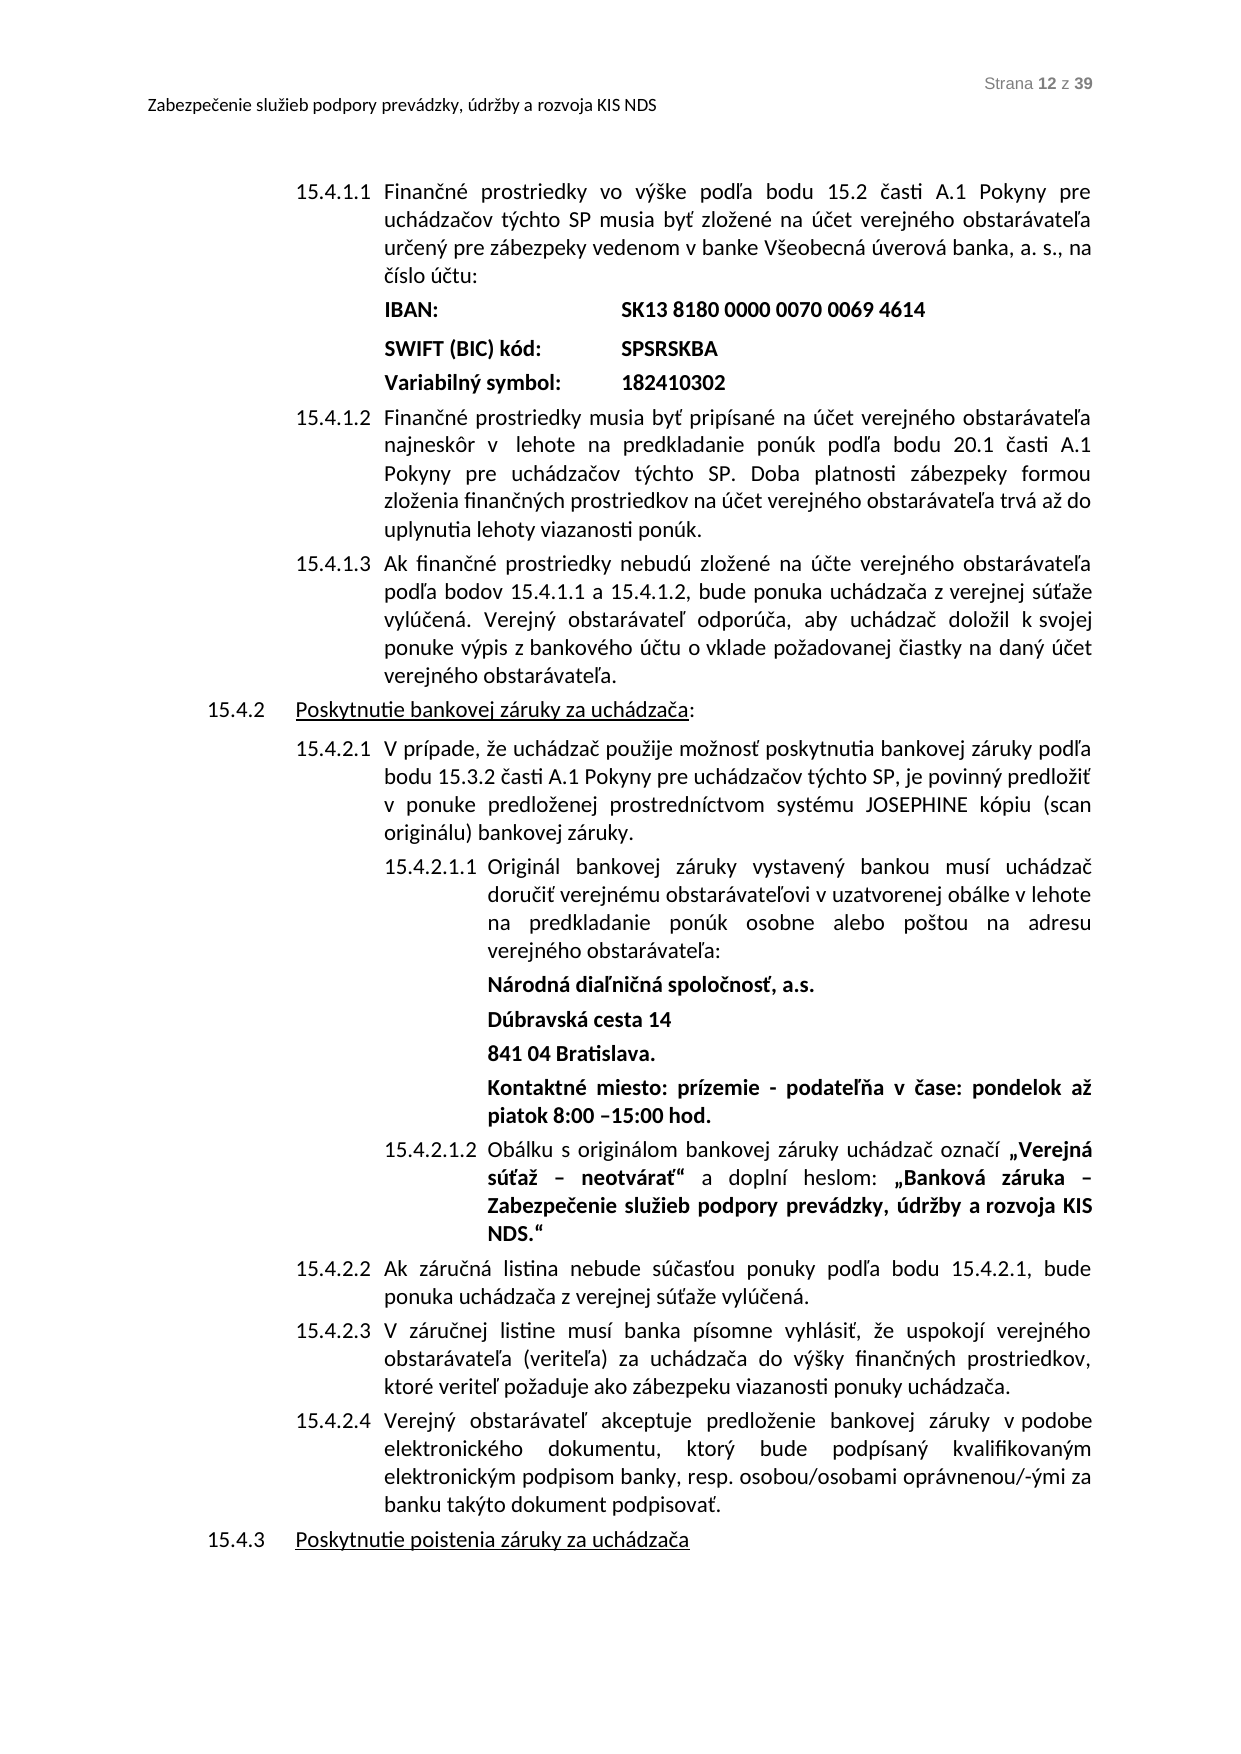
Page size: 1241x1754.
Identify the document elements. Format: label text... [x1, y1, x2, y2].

text Dúbravská cesta 14 [487, 1005, 1092, 1033]
text 15.4.1.1 Finančné prostriedky vo výške podľa bodu 15.2 časti A.1 Pokyny pre uchádzačov týchto SP musia byť zložené na účet verejného obstarávateľa určený pre zábezpeky vedenom v banke Všeobecná úverová banka, a. s., na číslo účtu: [295, 177, 1092, 289]
text 15.4.2.2 Ak záručná listina nebude súčasťou ponuky podľa bodu 15.4.2.1, bude ponuka uchádzača z verejnej súťaže vylúčená. [295, 1254, 1092, 1310]
text 15.4.2.3 V záručnej listine musí banka písomne vyhlásiť, že uspokojí verejného obstarávateľa (veriteľa) za uchádzača do výšky finančných prostriedkov, ktoré veriteľ požaduje ako zábezpeku viazanosti ponuky uchádzača. [295, 1316, 1092, 1400]
text 15.4.2.1 V prípade, že uchádzač použije možnosť poskytnutia bankovej záruky podľa bodu 15.3.2 časti A.1 Pokyny pre uchádzačov týchto SP, je povinný predložiť v ponuke predloženej prostredníctvom systému JOSEPHINE kópiu (scan originálu) bankovej záruky. [295, 734, 1092, 846]
text Národná diaľničná spoločnosť, a.s. [487, 970, 1092, 998]
text 15.4.1.3 Ak finančné prostriedky nebudú zložené na účte verejného obstarávateľa podľa bodov 15.4.1.1 a 15.4.1.2, bude ponuka uchádzača z verejnej súťaže vylúčená. Verejný obstarávateľ odporúča, aby uchádzač doložil k svojej ponuke výpis z bankového účtu o vklade požadovanej čiastky na daný účet verejného obstarávateľa. [295, 549, 1092, 689]
text 15.4.2.1.2 Obálku s originálom bankovej záruky uchádzač označí „Verejná súťaž – neotvárať“ a doplní heslom: „Banková záruka – Zabezpečenie služieb podpory prevádzky, údržby a rozvoja KIS NDS.“ [384, 1136, 1092, 1248]
text 15.4.1.2 Finančné prostriedky musia byť pripísané na účet verejného obstarávateľa najneskôr v lehote na predkladanie ponúk podľa bodu 20.1 časti A.1 Pokyny pre uchádzačov týchto SP. Doba platnosti zábezpeky formou zloženia finančných prostriedkov na účet verejného obstarávateľa trvá až do uplynutia lehoty viazanosti ponúk. [295, 403, 1092, 543]
list Poskytnutie poistenia záruky za uchádzača [207, 1525, 1092, 1553]
text 15.4.2.1.1 Originál bankovej záruky vystavený bankou musí uchádzač doručiť verejnému obstarávateľovi v uzatvorenej obálke v lehote na predkladanie ponúk osobne alebo poštou na adresu verejného obstarávateľa: [384, 852, 1092, 964]
text IBAN: SK13 8180 0000 0070 0069 4614 [148, 296, 1092, 324]
text 841 04 Bratislava. [487, 1039, 1092, 1067]
text 15.4.2.4 Verejný obstarávateľ akceptuje predloženie bankovej záruky v podobe elektronického dokumentu, ktorý bude podpísaný kvalifikovaným elektronickým podpisom banky, resp. osobou/osobami oprávnenou/-ými za banku takýto dokument podpisovať. [295, 1406, 1092, 1518]
text 15.4.2 Poskytnutie bankovej záruky za uchádzača: [207, 695, 1092, 723]
text Kontaktné miesto: prízemie - podateľňa v čase: pondelok až piatok 8:00 –15:00 hod. [487, 1073, 1092, 1129]
text SWIFT (BIC) kód: SPSRSKBA [148, 334, 1092, 362]
text Variabilný symbol: 182410302 [148, 368, 1092, 396]
